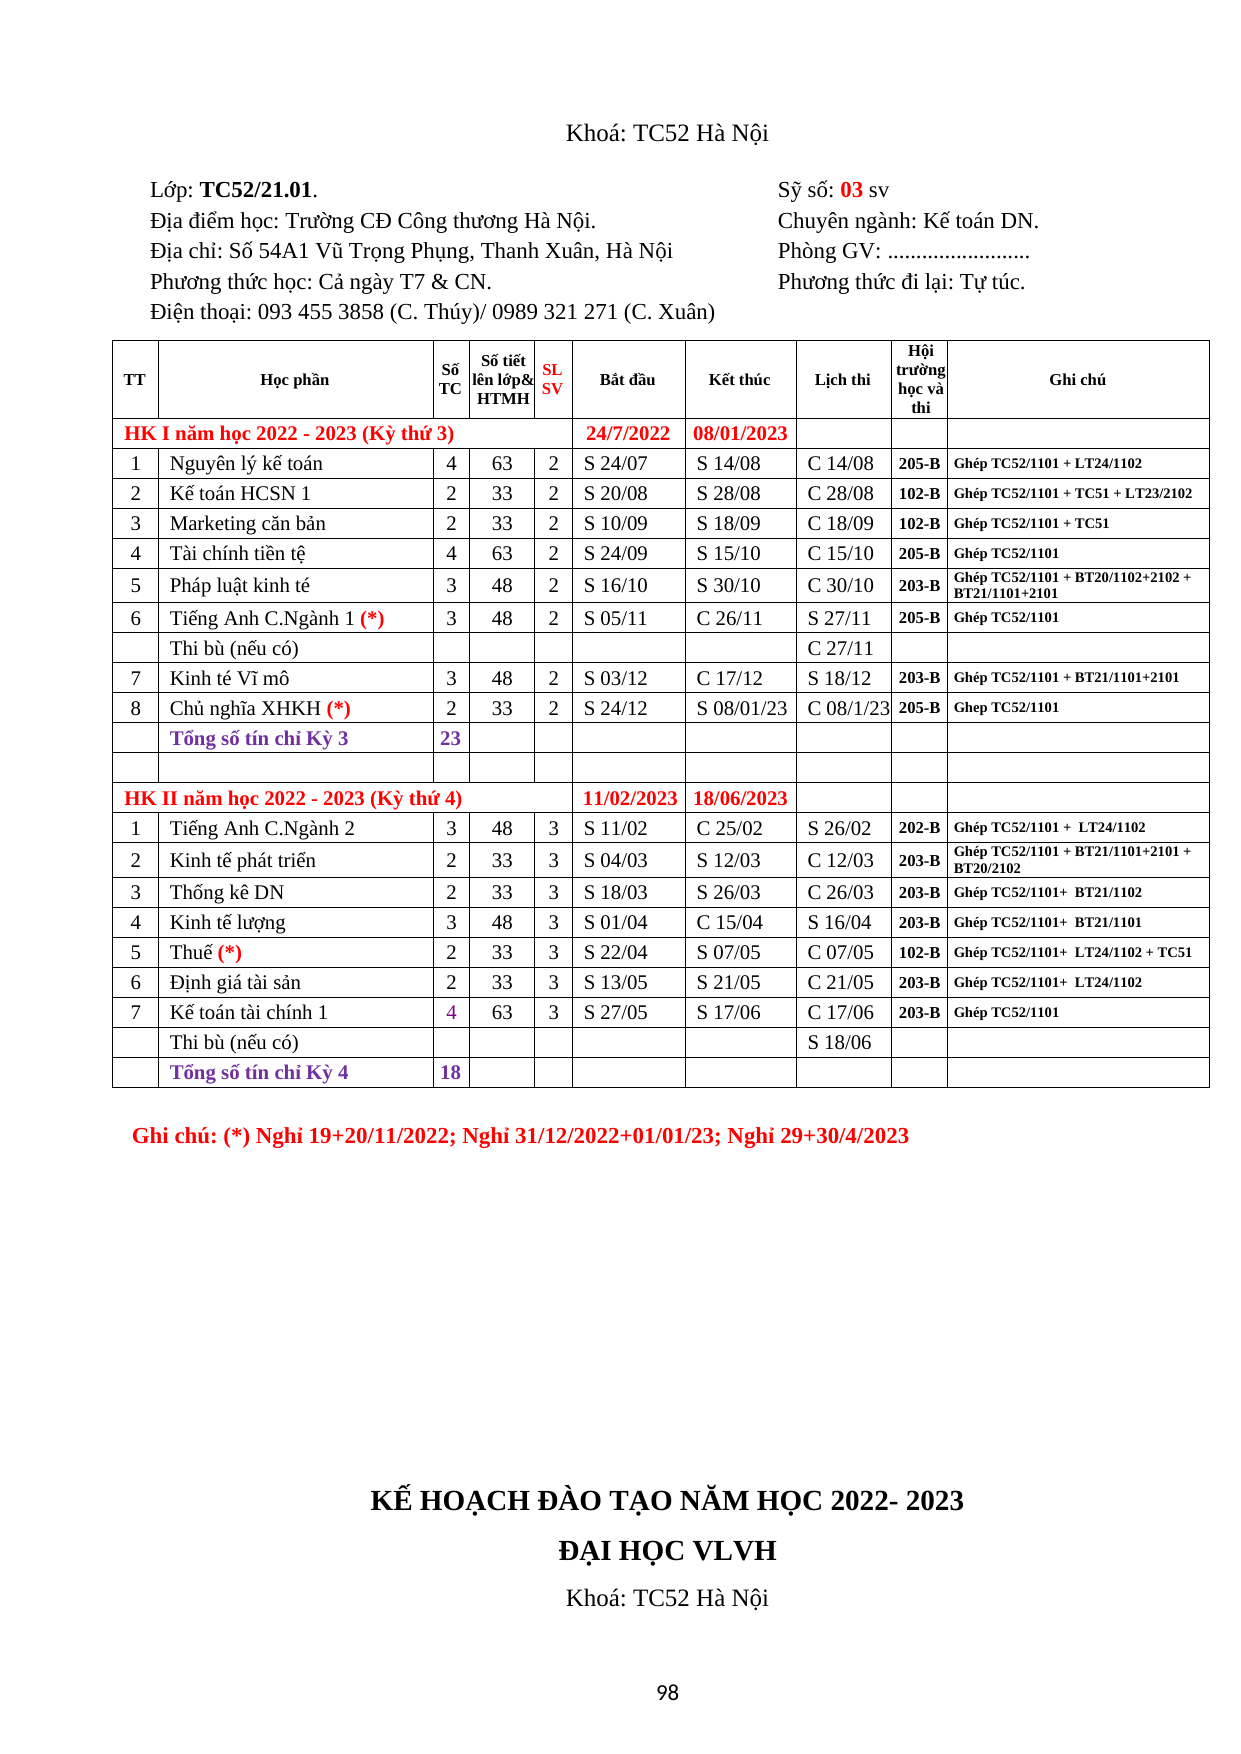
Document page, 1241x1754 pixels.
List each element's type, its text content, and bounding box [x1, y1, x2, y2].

table_cell [535, 723, 572, 752]
table_cell Kinh té Vĩ mô [159, 663, 433, 692]
table_cell S 03/12 [573, 663, 685, 692]
table_cell [113, 633, 158, 662]
table_cell Kế toán tài chính 1 [159, 998, 433, 1027]
table_cell Nguyên lý kế toán [159, 449, 433, 477]
table_cell 63 [470, 998, 534, 1027]
table_cell Kinh tế phát triển [159, 843, 433, 877]
table_cell C 25/02 [686, 813, 796, 842]
table_cell 4 [113, 539, 158, 567]
table_cell C 21/05 [797, 968, 891, 997]
table_cell 203-B [892, 968, 947, 997]
table_cell 2 [434, 693, 469, 722]
table_cell 2 [535, 603, 572, 632]
table_cell [113, 1028, 158, 1057]
table_cell C 26/03 [797, 878, 891, 907]
table_cell C 08/1/23 [797, 693, 891, 722]
table_cell [573, 1058, 685, 1087]
table_cell [113, 753, 158, 782]
table_cell C 15/04 [686, 908, 796, 937]
table_cell C 30/10 [797, 569, 891, 602]
table_cell S 18/12 [797, 663, 891, 692]
table_cell S 20/08 [573, 479, 685, 507]
table_cell Ghép TC52/1101 [948, 539, 1209, 567]
table_cell Định giá tài sản [159, 968, 433, 997]
table_cell [434, 633, 469, 662]
table_cell Pháp luật kinh té [159, 569, 433, 602]
table_cell C 28/08 [797, 479, 891, 507]
table_cell 202-B [892, 813, 947, 842]
table_cell 48 [470, 908, 534, 937]
table_cell [797, 419, 891, 447]
table_cell Kinh tế lượng [159, 908, 433, 937]
table_cell 203-B [892, 908, 947, 937]
table_cell S 30/10 [686, 569, 796, 602]
table_cell Thuế (*) [159, 938, 433, 967]
table_cell [948, 1028, 1209, 1057]
table_cell [470, 753, 534, 782]
table_cell [113, 1058, 158, 1087]
table_cell 08/01/2023 [686, 419, 796, 447]
table_cell 203-B [892, 569, 947, 602]
table_cell [948, 1058, 1209, 1087]
table_cell [948, 633, 1209, 662]
table_cell Marketing căn bản [159, 509, 433, 537]
table_cell 7 [113, 998, 158, 1027]
table_cell 24/7/2022 [573, 419, 685, 447]
table_cell C 17/12 [686, 663, 796, 692]
text ĐẠI HỌC VLVH [132, 1533, 1203, 1567]
table_cell S 24/09 [573, 539, 685, 567]
table_cell Kế toán HCSN 1 [159, 479, 433, 507]
table_cell 4 [434, 539, 469, 567]
text Khoá: TC52 Hà Nội [132, 118, 1203, 147]
table_cell Tài chính tiền tệ [159, 539, 433, 567]
table_cell C 18/09 [797, 509, 891, 537]
table_cell 33 [470, 843, 534, 877]
table_cell 33 [470, 938, 534, 967]
table_cell 205-B [892, 449, 947, 477]
table_cell S 17/06 [686, 998, 796, 1027]
table_cell 3 [113, 878, 158, 907]
table_cell 3 [535, 968, 572, 997]
table_cell 203-B [892, 998, 947, 1027]
table_cell 2 [535, 479, 572, 507]
table_cell [159, 753, 433, 782]
table_cell S 08/01/23 [686, 693, 796, 722]
table_cell [892, 723, 947, 752]
table_cell S 11/02 [573, 813, 685, 842]
table_cell 33 [470, 479, 534, 507]
table_cell [686, 633, 796, 662]
table_header Số tiết lên lớp& HTMH [470, 341, 534, 417]
table_cell S 14/08 [686, 449, 796, 477]
table_cell 3 [535, 908, 572, 937]
table_header Sỹ số: 03 sv Chuyên ngành: Kế toán DN. Phòng GV: ......................... Phương thức đi lại: Tự túc. [779, 172, 1200, 324]
table_cell [535, 1028, 572, 1057]
table_cell Tiếng Anh C.Ngành 2 [159, 813, 433, 842]
table_header Lớp: TC52/21.01. Địa điểm học: Trường CĐ Công thương Hà Nội. Địa chỉ: Số 54A1 Vũ Trọng Phụng, Thanh Xuân, Hà Nội Phương thức học: Cả ngày T7 & CN. Điện thoại: 093 455 3858 (C. Thúy)/ 0989 321 271 (C. Xuân) [150, 172, 778, 324]
table_cell S 22/04 [573, 938, 685, 967]
table_cell [797, 1058, 891, 1087]
table_cell 48 [470, 569, 534, 602]
table_cell 4 [434, 998, 469, 1027]
table_cell Ghép TC52/1101 + TC51 [948, 509, 1209, 537]
table_cell S 15/10 [686, 539, 796, 567]
table_cell [573, 1028, 685, 1057]
table_cell 2 [113, 843, 158, 877]
table_cell 2 [434, 479, 469, 507]
table_cell [535, 633, 572, 662]
table_header Hội trường học và thi [892, 341, 947, 417]
table_cell S 21/05 [686, 968, 796, 997]
table_cell 102-B [892, 938, 947, 967]
table_cell [892, 1058, 947, 1087]
table_cell S 13/05 [573, 968, 685, 997]
table_cell S 28/08 [686, 479, 796, 507]
table_cell S 27/05 [573, 998, 685, 1027]
table_cell [113, 723, 158, 752]
text KẾ HOẠCH ĐÀO TẠO NĂM HỌC 2022- 2023 [132, 1483, 1203, 1516]
table_cell 3 [434, 663, 469, 692]
table_cell 63 [470, 539, 534, 567]
table_cell 205-B [892, 693, 947, 722]
table_cell [573, 633, 685, 662]
table_cell [948, 723, 1209, 752]
table_cell Ghép TC52/1101 + LT24/1102 [948, 813, 1209, 842]
table_cell [573, 753, 685, 782]
table_cell [686, 753, 796, 782]
table_cell [535, 753, 572, 782]
table_cell S 26/03 [686, 878, 796, 907]
table_cell 48 [470, 603, 534, 632]
table_cell [470, 1028, 534, 1057]
table_cell 2 [535, 569, 572, 602]
table_cell S 10/09 [573, 509, 685, 537]
table_cell 5 [113, 569, 158, 602]
table_cell 33 [470, 693, 534, 722]
table_cell 6 [113, 968, 158, 997]
table_cell Ghép TC52/1101 + BT21/1101+2101 [948, 663, 1209, 692]
table_cell Thi bù (nếu có) [159, 1028, 433, 1057]
table_cell C 27/11 [797, 633, 891, 662]
table_cell 18/06/2023 [686, 783, 796, 812]
table_cell 1 [113, 449, 158, 477]
table_cell [892, 783, 947, 812]
table_cell 2 [434, 968, 469, 997]
table_cell S 24/12 [573, 693, 685, 722]
table_cell C 17/06 [797, 998, 891, 1027]
table_cell 48 [470, 813, 534, 842]
table_cell [686, 1058, 796, 1087]
table_cell 33 [470, 968, 534, 997]
table_cell [434, 753, 469, 782]
table_cell 33 [470, 878, 534, 907]
table_cell Ghép TC52/1101 + BT20/1102+2102 + BT21/1101+2101 [948, 569, 1209, 602]
table_cell 205-B [892, 539, 947, 567]
table_cell Ghép TC52/1101+ BT21/1101 [948, 908, 1209, 937]
table_cell S 26/02 [797, 813, 891, 842]
table_cell S 16/10 [573, 569, 685, 602]
table_header Bắt đầu [573, 341, 685, 417]
table_cell 3 [434, 569, 469, 602]
table_cell 3 [434, 813, 469, 842]
table_cell [470, 1058, 534, 1087]
table_cell S 04/03 [573, 843, 685, 877]
table_cell 1 [113, 813, 158, 842]
table_cell Thống kê DN [159, 878, 433, 907]
table_cell [948, 753, 1209, 782]
table_cell [892, 633, 947, 662]
table_cell 2 [434, 938, 469, 967]
table_cell HK I năm học 2022 - 2023 (Kỳ thứ 3) [113, 419, 572, 447]
table_cell 3 [434, 603, 469, 632]
table_cell S 18/06 [797, 1028, 891, 1057]
table_cell S 01/04 [573, 908, 685, 937]
table_cell 33 [470, 509, 534, 537]
table_cell Chủ nghĩa XHKH (*) [159, 693, 433, 722]
table_cell [797, 783, 891, 812]
table_cell C 26/11 [686, 603, 796, 632]
table_header Học phần [159, 341, 433, 417]
table_cell Ghép TC52/1101+ LT24/1102 [948, 968, 1209, 997]
table_cell C 12/03 [797, 843, 891, 877]
table_cell S 12/03 [686, 843, 796, 877]
table_header Lịch thi [797, 341, 891, 417]
table_cell 102-B [892, 509, 947, 537]
table_cell 2 [535, 693, 572, 722]
table_cell [470, 723, 534, 752]
table_cell 2 [434, 509, 469, 537]
table_cell S 27/11 [797, 603, 891, 632]
table_cell 63 [470, 449, 534, 477]
table_cell 4 [113, 908, 158, 937]
table_cell [434, 1028, 469, 1057]
table_cell 205-B [892, 603, 947, 632]
table_cell [892, 1028, 947, 1057]
table_cell S 16/04 [797, 908, 891, 937]
table_cell 6 [113, 603, 158, 632]
table_cell [892, 419, 947, 447]
table_cell [948, 783, 1209, 812]
table_cell 203-B [892, 663, 947, 692]
table_cell 2 [535, 539, 572, 567]
table_cell 5 [113, 938, 158, 967]
table_cell C 14/08 [797, 449, 891, 477]
table_cell [797, 753, 891, 782]
table_cell 3 [434, 908, 469, 937]
text Ghi chú: (*) Nghỉ 19+20/11/2022; Nghỉ 31/12/2022+01/01/23; Nghỉ 29+30/4/2023 [132, 1122, 1203, 1149]
table_cell 3 [113, 509, 158, 537]
table_cell [573, 723, 685, 752]
table_cell [948, 419, 1209, 447]
table_cell [797, 723, 891, 752]
table_cell Ghép TC52/1101 [948, 603, 1209, 632]
table_cell 48 [470, 663, 534, 692]
table_cell [686, 723, 796, 752]
table_cell 2 [535, 449, 572, 477]
table_cell 3 [535, 998, 572, 1027]
table_cell 3 [535, 938, 572, 967]
table_cell 2 [535, 509, 572, 537]
table_cell 7 [113, 663, 158, 692]
table_cell [892, 753, 947, 782]
table_cell 2 [113, 479, 158, 507]
table_cell 3 [535, 843, 572, 877]
table_cell 4 [434, 449, 469, 477]
table_cell Ghép TC52/1101 + BT21/1101+2101 + BT20/2102 [948, 843, 1209, 877]
table_cell 2 [434, 843, 469, 877]
table_cell 3 [535, 813, 572, 842]
table_cell [686, 1028, 796, 1057]
table_cell Ghép TC52/1101 + LT24/1102 [948, 449, 1209, 477]
text Khoá: TC52 Hà Nội [132, 1583, 1203, 1612]
table_header SL SV [535, 341, 572, 417]
table_cell 18 [434, 1058, 469, 1087]
table_cell S 05/11 [573, 603, 685, 632]
table_cell Ghep TC52/1101 [948, 693, 1209, 722]
table_cell C 07/05 [797, 938, 891, 967]
table_cell Tiếng Anh C.Ngành 1 (*) [159, 603, 433, 632]
table_cell 23 [434, 723, 469, 752]
table_cell Thi bù (nếu có) [159, 633, 433, 662]
table_cell 2 [535, 663, 572, 692]
table_cell HK II năm học 2022 - 2023 (Kỳ thứ 4) [113, 783, 572, 812]
table_cell [470, 633, 534, 662]
table_cell Ghép TC52/1101 [948, 998, 1209, 1027]
table_cell 2 [434, 878, 469, 907]
table_cell 11/02/2023 [573, 783, 685, 812]
table_header Kết thúc [686, 341, 796, 417]
table_header Số TC [434, 341, 469, 417]
table_cell 203-B [892, 843, 947, 877]
table_cell 102-B [892, 479, 947, 507]
table_cell Ghép TC52/1101+ LT24/1102 + TC51 [948, 938, 1209, 967]
table_cell C 15/10 [797, 539, 891, 567]
table_cell S 18/09 [686, 509, 796, 537]
table_cell Ghép TC52/1101 + TC51 + LT23/2102 [948, 479, 1209, 507]
table_cell Tổng số tín chỉ Kỳ 4 [159, 1058, 433, 1087]
table_cell 8 [113, 693, 158, 722]
table_cell Tổng số tín chỉ Kỳ 3 [159, 723, 433, 752]
table_cell S 24/07 [573, 449, 685, 477]
table_header Ghi chú [948, 341, 1209, 417]
table_cell S 07/05 [686, 938, 796, 967]
table_cell S 18/03 [573, 878, 685, 907]
table_cell 3 [535, 878, 572, 907]
table_cell 203-B [892, 878, 947, 907]
table_header TT [113, 341, 158, 417]
table_cell [535, 1058, 572, 1087]
table_cell Ghép TC52/1101+ BT21/1102 [948, 878, 1209, 907]
